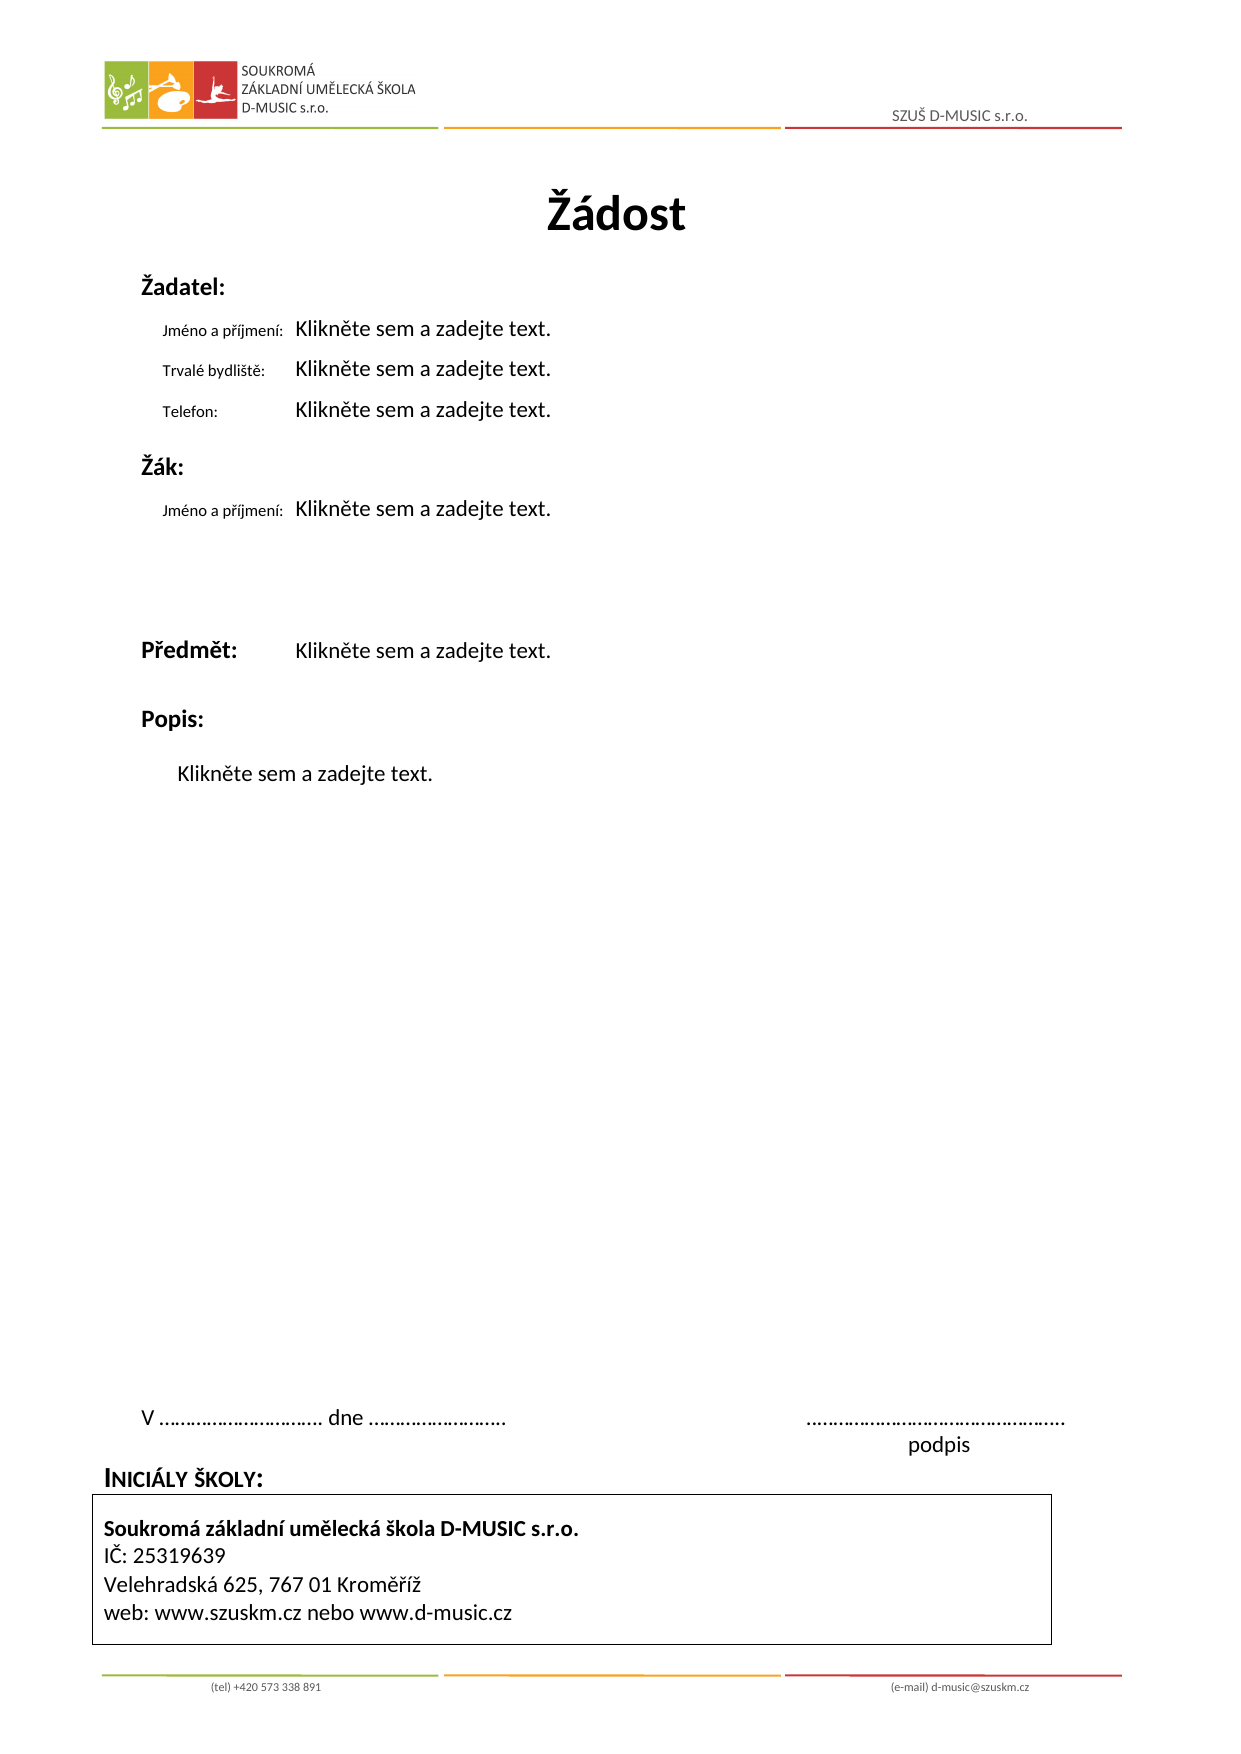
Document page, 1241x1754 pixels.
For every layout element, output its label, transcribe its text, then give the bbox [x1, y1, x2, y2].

text Jméno a příjmení: [141, 494, 1093, 522]
text Popis: [103, 703, 1093, 734]
text Žádost [103, 182, 1093, 243]
text Žadatel: [103, 271, 1093, 301]
text Jméno a příjmení: [141, 314, 1093, 342]
picture [103, 59, 416, 122]
text Trvalé bydliště: [141, 354, 1093, 382]
text Telefon: [141, 395, 1093, 423]
text Žák: [103, 451, 1093, 481]
text Předmět: [103, 634, 1093, 664]
